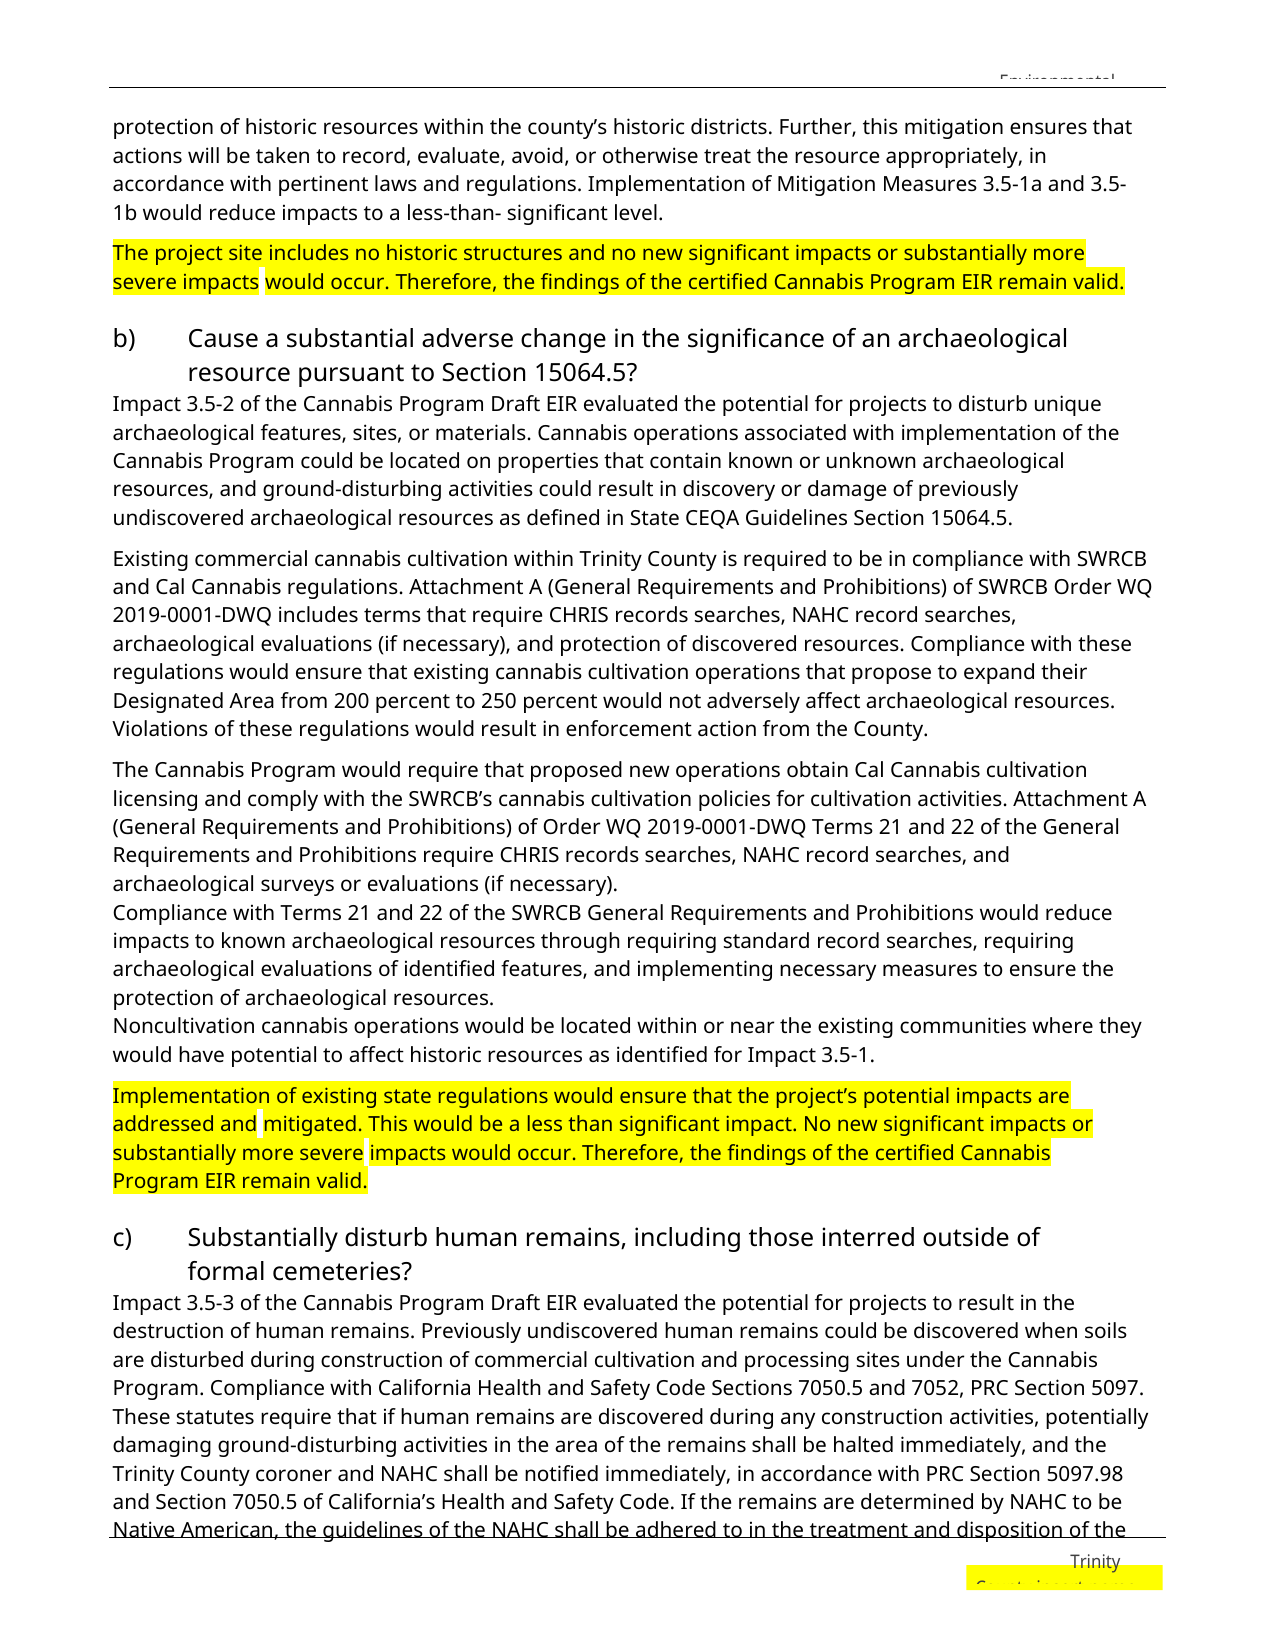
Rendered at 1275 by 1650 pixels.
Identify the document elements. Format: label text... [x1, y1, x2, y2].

text The Cannabis Program would require that proposed new operations obtain Cal Cannabis cultivation licensing and comply with the SWRCB’s cannabis cultivation policies for cultivation activities. Attachment A (General Requirements and Prohibitions) of Order WQ 2019-0001-DWQ Terms 21 and 22 of the General Requirements and Prohibitions require CHRIS records searches, NAHC record searches, and archaeological surveys or evaluations (if necessary). [112, 755, 1149, 897]
text The project site includes no historic structures and no new significant impacts or substantially more severe impacts would occur. Therefore, the findings of the certified Cannabis Program EIR remain valid. [112, 238, 1135, 295]
text Compliance with Terms 21 and 22 of the SWRCB General Requirements and Prohibitions would reduce impacts to known archaeological resources through requiring standard record searches, requiring archaeological evaluations of identified features, and implementing necessary measures to ensure the protection of archaeological resources. [112, 898, 1151, 1011]
subtitle Cause a substantial adverse change in the significance of an archaeological resource pursuant to Section 15064.5? [112, 321, 1135, 389]
text Implementation of existing state regulations would ensure that the project’s potential impacts are addressed and mitigated. This would be a less than significant impact. No new significant impacts or substantially more severe impacts would occur. Therefore, the findings of the certified Cannabis Program EIR remain valid. [364, 1081, 1120, 1194]
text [112, 1288, 1160, 1544]
text Impact 3.5-2 of the Cannabis Program Draft EIR evaluated the potential for projects to disturb unique archaeological features, sites, or materials. Cannabis operations associated with implementation of the Cannabis Program could be located on properties that contain known or unknown archaeological resources, and ground-disturbing activities could result in discovery or damage of previously undiscovered archaeological resources as defined in State CEQA Guidelines Section 15064.5. [112, 389, 1153, 531]
text Existing commercial cannabis cultivation within Trinity County is required to be in compliance with SWRCB and Cal Cannabis regulations. Attachment A (General Requirements and Prohibitions) of SWRCB Order WQ 2019-0001-DWQ includes terms that require CHRIS records searches, NAHC record searches, archaeological evaluations (if necessary), and protection of discovered resources. Compliance with these regulations would ensure that existing cannabis cultivation operations that propose to expand their Designated Area from 200 percent to 250 percent would not adversely affect archaeological resources. Violations of these regulations would result in enforcement action from the County. [112, 544, 1159, 743]
text Noncultivation cannabis operations would be located within or near the existing communities where they would have potential to affect historic resources as identified for Impact 3.5-1. [112, 1011, 1160, 1068]
subtitle Substantially disturb human remains, including those interred outside of formal cemeteries? [112, 1220, 1082, 1288]
text protection of historic resources within the county’s historic districts. Further, this mitigation ensures that actions will be taken to record, evaluate, avoid, or otherwise treat the resource appropriately, in accordance with pertinent laws and regulations. Implementation of Mitigation Measures 3.5-1a and 3.5-1b would reduce impacts to a less-than- significant level. [112, 112, 1151, 226]
